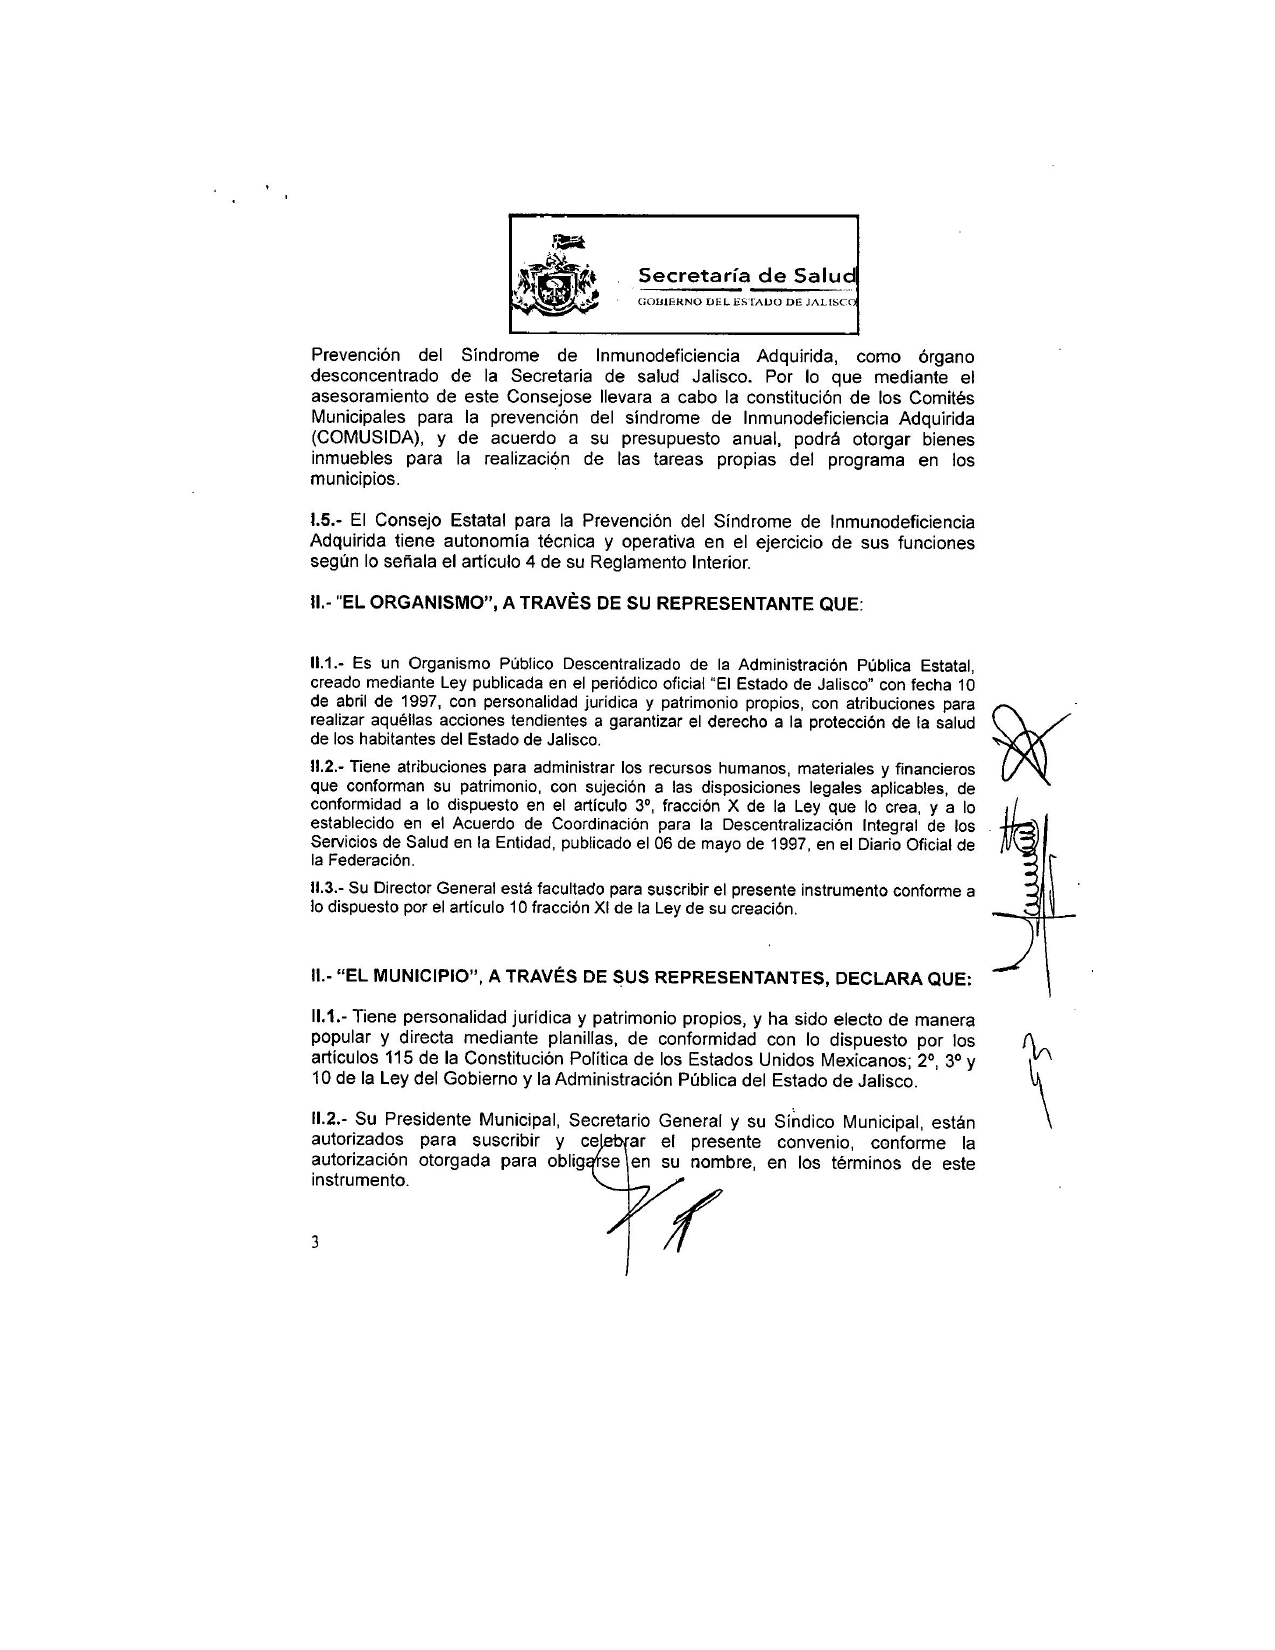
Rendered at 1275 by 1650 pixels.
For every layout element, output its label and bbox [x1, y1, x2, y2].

picture [177, 147, 1098, 1327]
